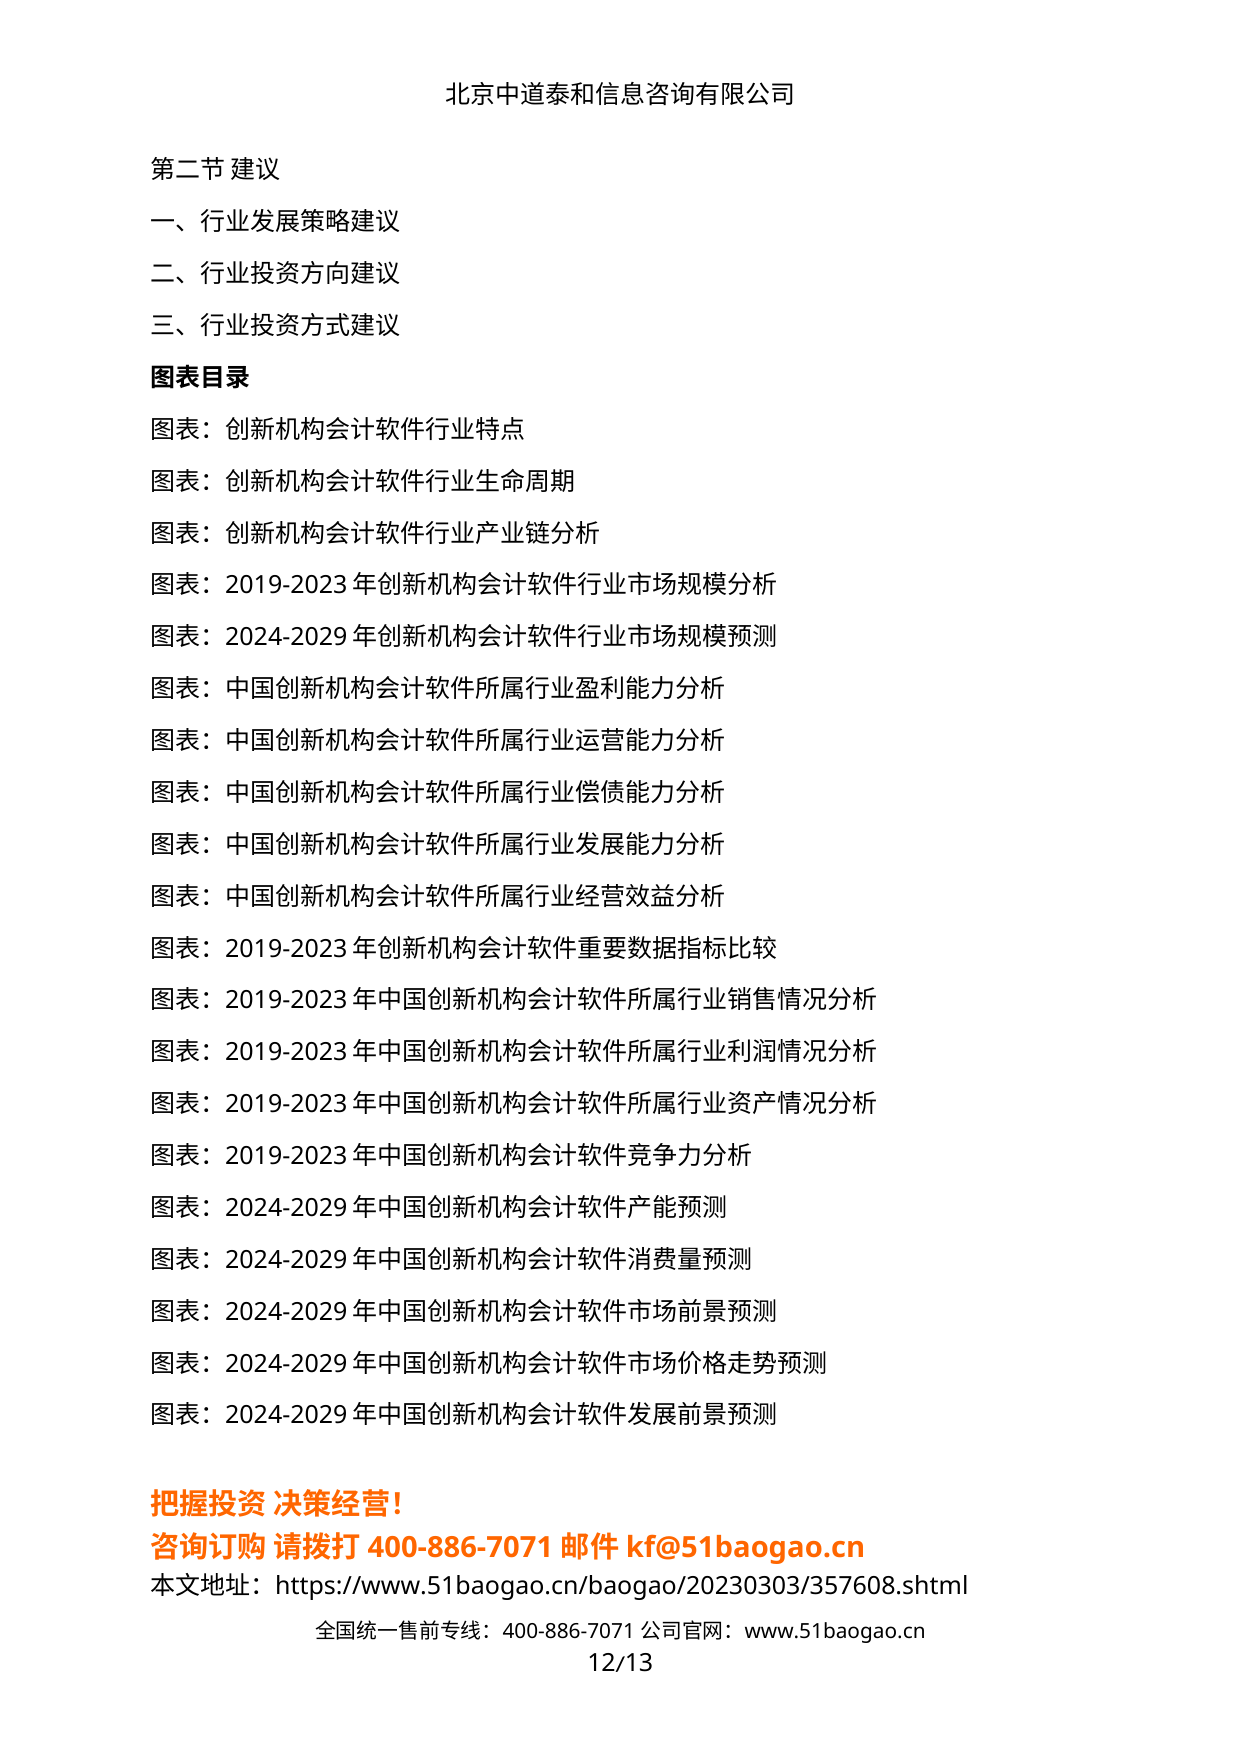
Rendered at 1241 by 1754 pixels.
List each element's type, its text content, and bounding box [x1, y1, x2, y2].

text 图表：2019-2023年创新机构会计软件行业市场规模分析 [150, 565, 1090, 601]
text 图表：2019-2023年创新机构会计软件重要数据指标比较 [150, 928, 1090, 964]
text 图表：创新机构会计软件行业特点 [150, 409, 1090, 446]
text 图表：2024-2029年中国创新机构会计软件消费量预测 [150, 1239, 1090, 1276]
text 图表：2019-2023年中国创新机构会计软件所属行业利润情况分析 [150, 1032, 1090, 1068]
text 图表：2024-2029年中国创新机构会计软件发展前景预测 [150, 1395, 1090, 1431]
text 图表：2024-2029年中国创新机构会计软件市场前景预测 [150, 1291, 1090, 1327]
text 图表：创新机构会计软件行业生命周期 [150, 461, 1090, 497]
text 图表：2024-2029年中国创新机构会计软件产能预测 [150, 1187, 1090, 1224]
text 图表：中国创新机构会计软件所属行业运营能力分析 [150, 721, 1090, 757]
text 第二节 建议 [150, 150, 1090, 186]
text 把握投资 决策经营！咨询订购 请拨打 400-886-7071 邮件 kf@51baogao.cn本文地址：https://www.51baogao.cn/baogao/20230303/357608.shtml [150, 1447, 1090, 1602]
text 三、行业投资方式建议 [150, 306, 1090, 342]
text 图表：创新机构会计软件行业产业链分析 [150, 513, 1090, 549]
text 图表：2024-2029年创新机构会计软件行业市场规模预测 [150, 617, 1090, 653]
text 一、行业发展策略建议 [150, 202, 1090, 238]
text 图表：2024-2029年中国创新机构会计软件市场价格走势预测 [150, 1343, 1090, 1379]
text 二、行业投资方向建议 [150, 254, 1090, 290]
text 图表：中国创新机构会计软件所属行业偿债能力分析 [150, 772, 1090, 809]
text 图表：中国创新机构会计软件所属行业盈利能力分析 [150, 669, 1090, 705]
text 图表：中国创新机构会计软件所属行业经营效益分析 [150, 876, 1090, 912]
text 图表目录 [150, 357, 1090, 394]
text 图表：2019-2023年中国创新机构会计软件所属行业资产情况分析 [150, 1084, 1090, 1120]
text 图表：2019-2023年中国创新机构会计软件所属行业销售情况分析 [150, 980, 1090, 1016]
text 图表：中国创新机构会计软件所属行业发展能力分析 [150, 824, 1090, 861]
text 图表：2019-2023年中国创新机构会计软件竞争力分析 [150, 1136, 1090, 1172]
